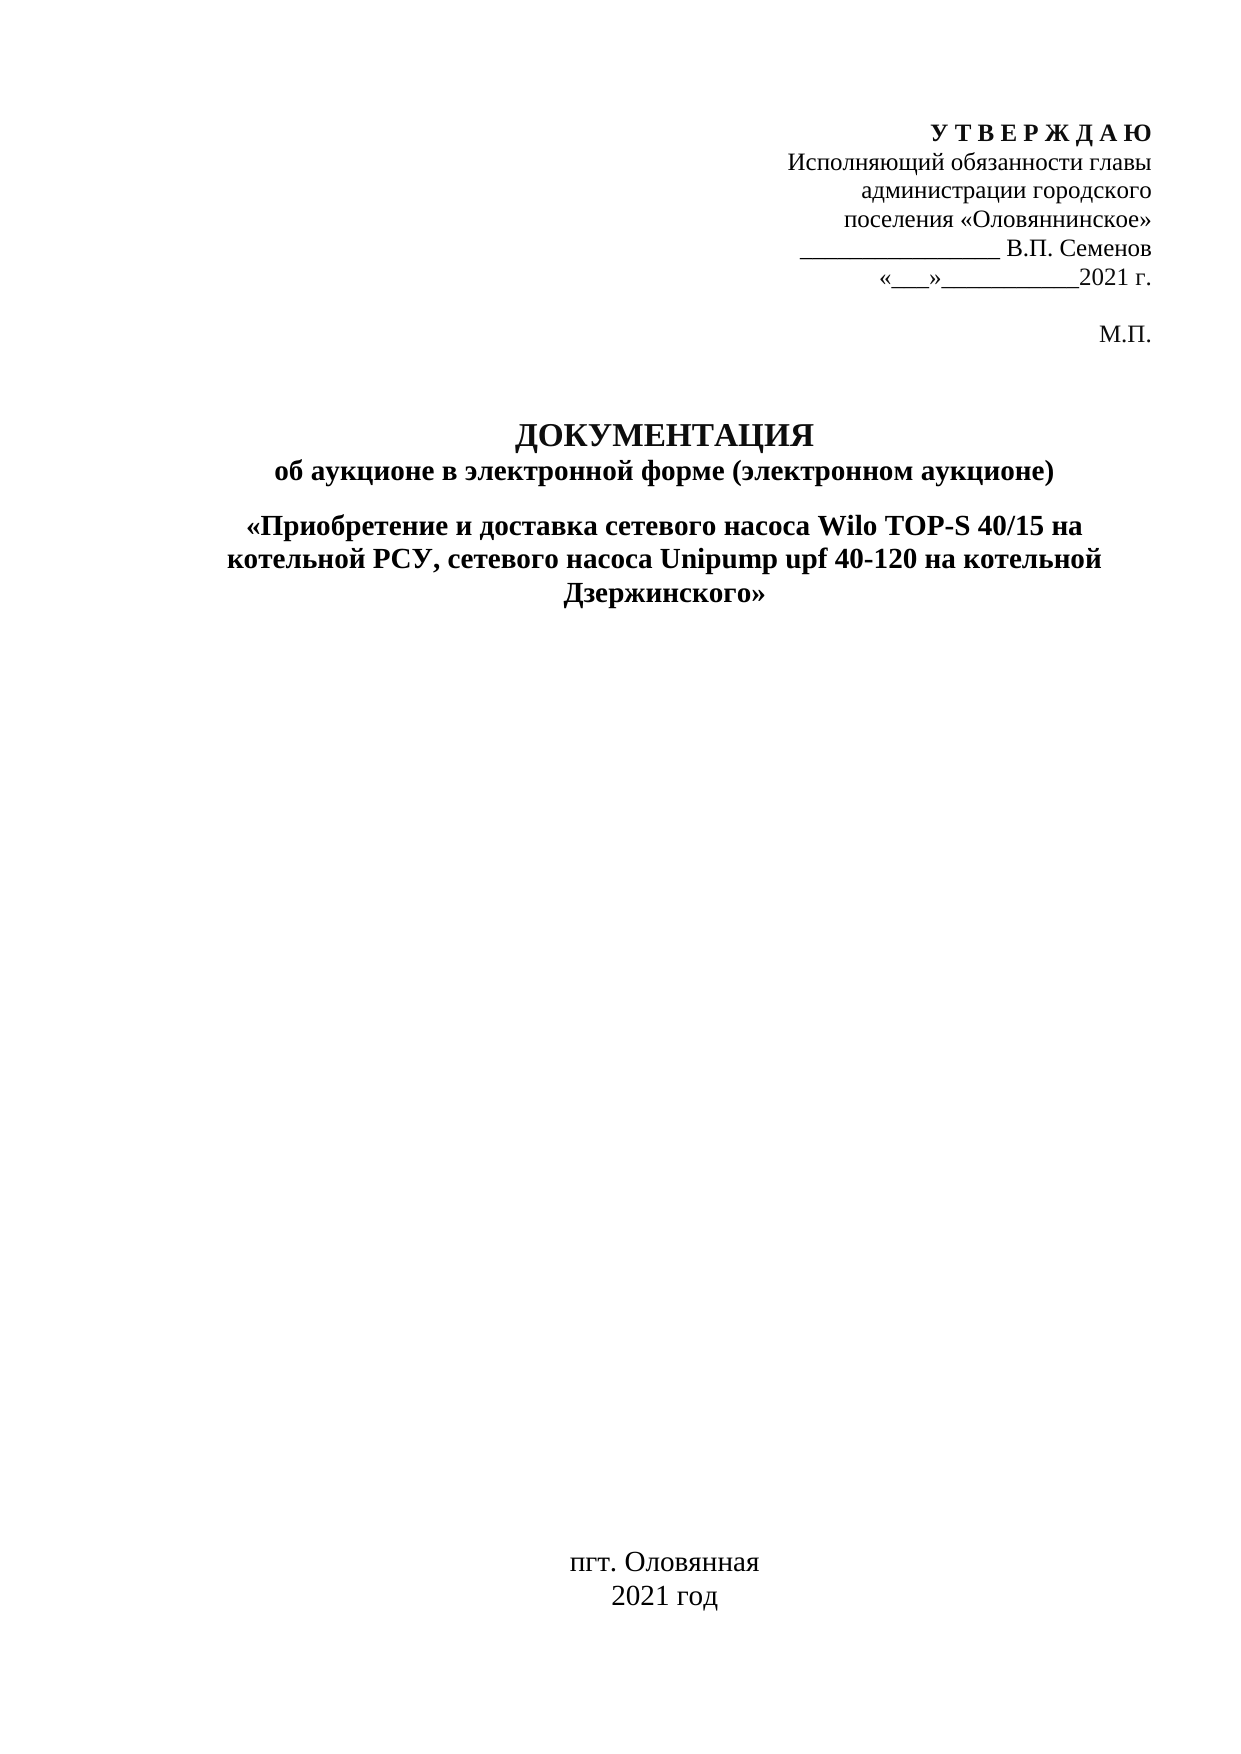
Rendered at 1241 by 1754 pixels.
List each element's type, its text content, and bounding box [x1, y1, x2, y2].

text Исполняющий обязанности главы администрации городского поселения «Оловяннинское» [768, 147, 1152, 233]
text пгт. Оловянная [177, 1544, 1152, 1578]
text «___»___________2021 г. [768, 262, 1152, 291]
text ________________ В.П. Семенов [768, 233, 1152, 262]
text «Приобретение и доставка сетевого насоса Wilo TOP-S 40/15 на котельной РСУ, сетевого насоса Unipump upf 40-120 на котельной Дзержинского» [177, 508, 1152, 608]
text У Т В Е Р Ж Д А Ю [768, 118, 1152, 147]
text ДОКУМЕНТАЦИЯ [177, 415, 1152, 453]
text об аукционе в электронной форме (электронном аукционе) [177, 453, 1152, 487]
text 2021 год [177, 1578, 1152, 1612]
text М.П. [768, 319, 1152, 348]
